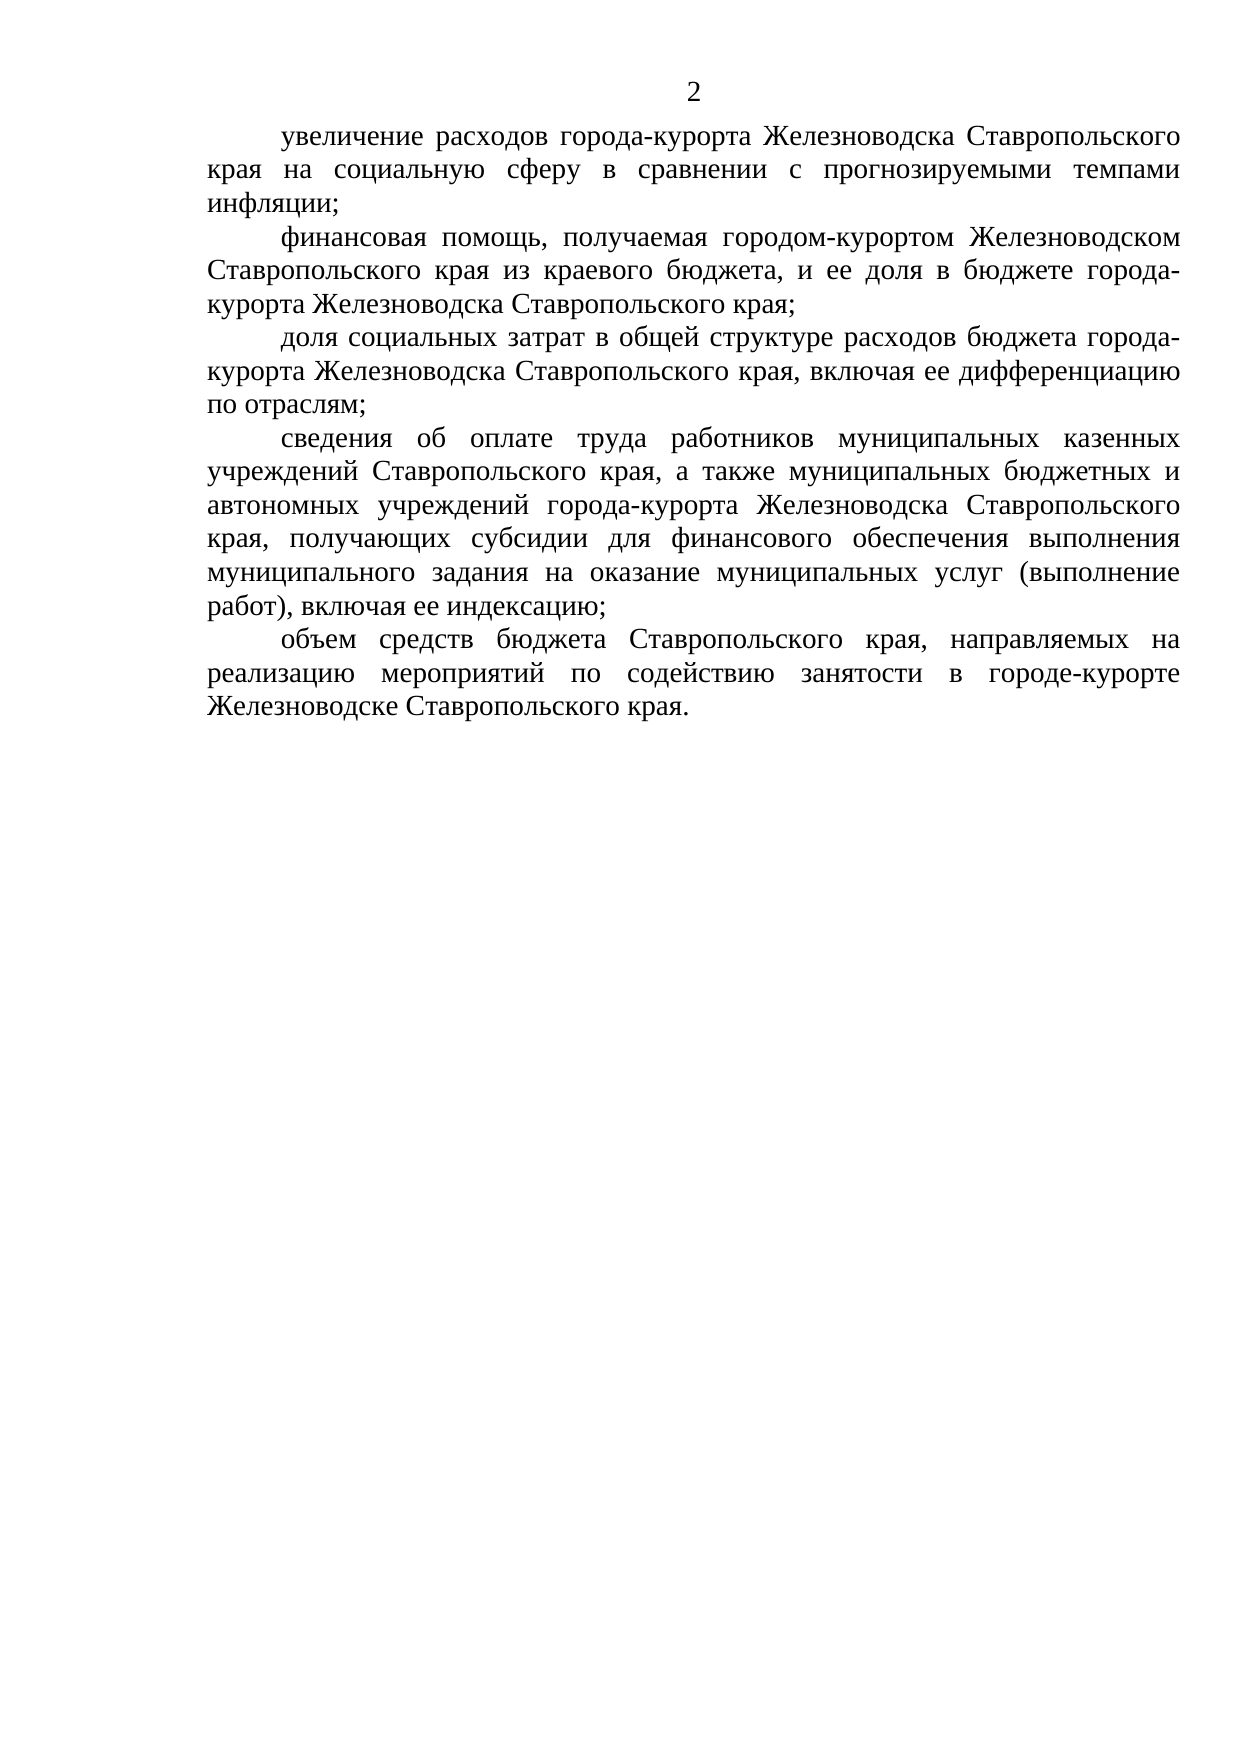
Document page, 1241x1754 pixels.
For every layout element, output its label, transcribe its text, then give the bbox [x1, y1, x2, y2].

text объем средств бюджета Ставропольского края, направляемых на реализацию мероприятий по содействию занятости в городе-курорте Железноводске Ставропольского края. [207, 621, 1181, 722]
text финансовая помощь, получаемая городом-курортом Железноводском Ставропольского края из краевого бюджета, и ее доля в бюджете города-курорта Железноводска Ставропольского края; [207, 219, 1181, 319]
text сведения об оплате труда работников муниципальных казенных учреждений Ставропольского края, а также муниципальных бюджетных и автономных учреждений города-курорта Железноводска Ставропольского края, получающих субсидии для финансового обеспечения выполнения муниципального задания на оказание муниципальных услуг (выполнение работ), включая ее индексацию; [207, 420, 1181, 621]
text увеличение расходов города-курорта Железноводска Ставропольского края на социальную сферу в сравнении с прогнозируемыми темпами инфляции; [207, 118, 1181, 219]
text доля социальных затрат в общей структуре расходов бюджета города-курорта Железноводска Ставропольского края, включая ее дифференциацию по отраслям; [207, 319, 1181, 420]
